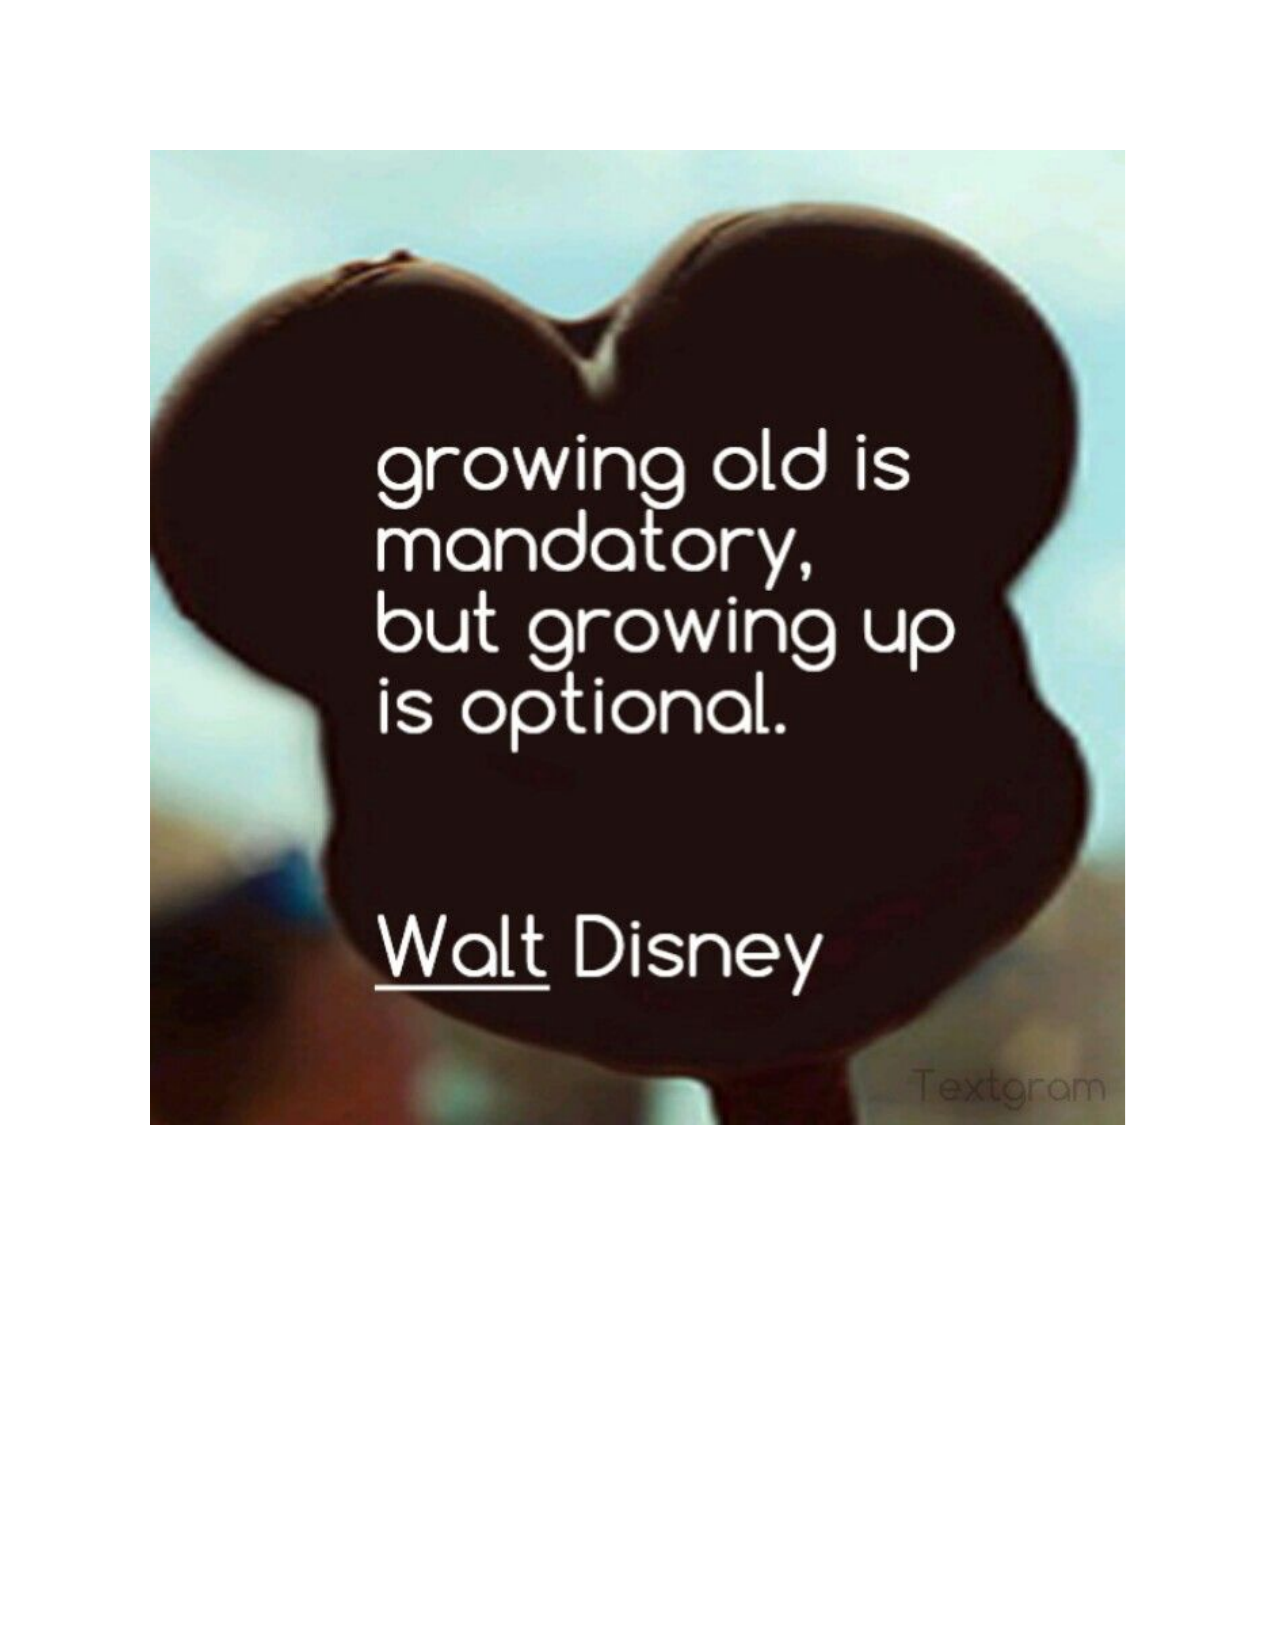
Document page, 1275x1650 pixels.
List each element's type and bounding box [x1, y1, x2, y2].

picture [150, 150, 1125, 1125]
